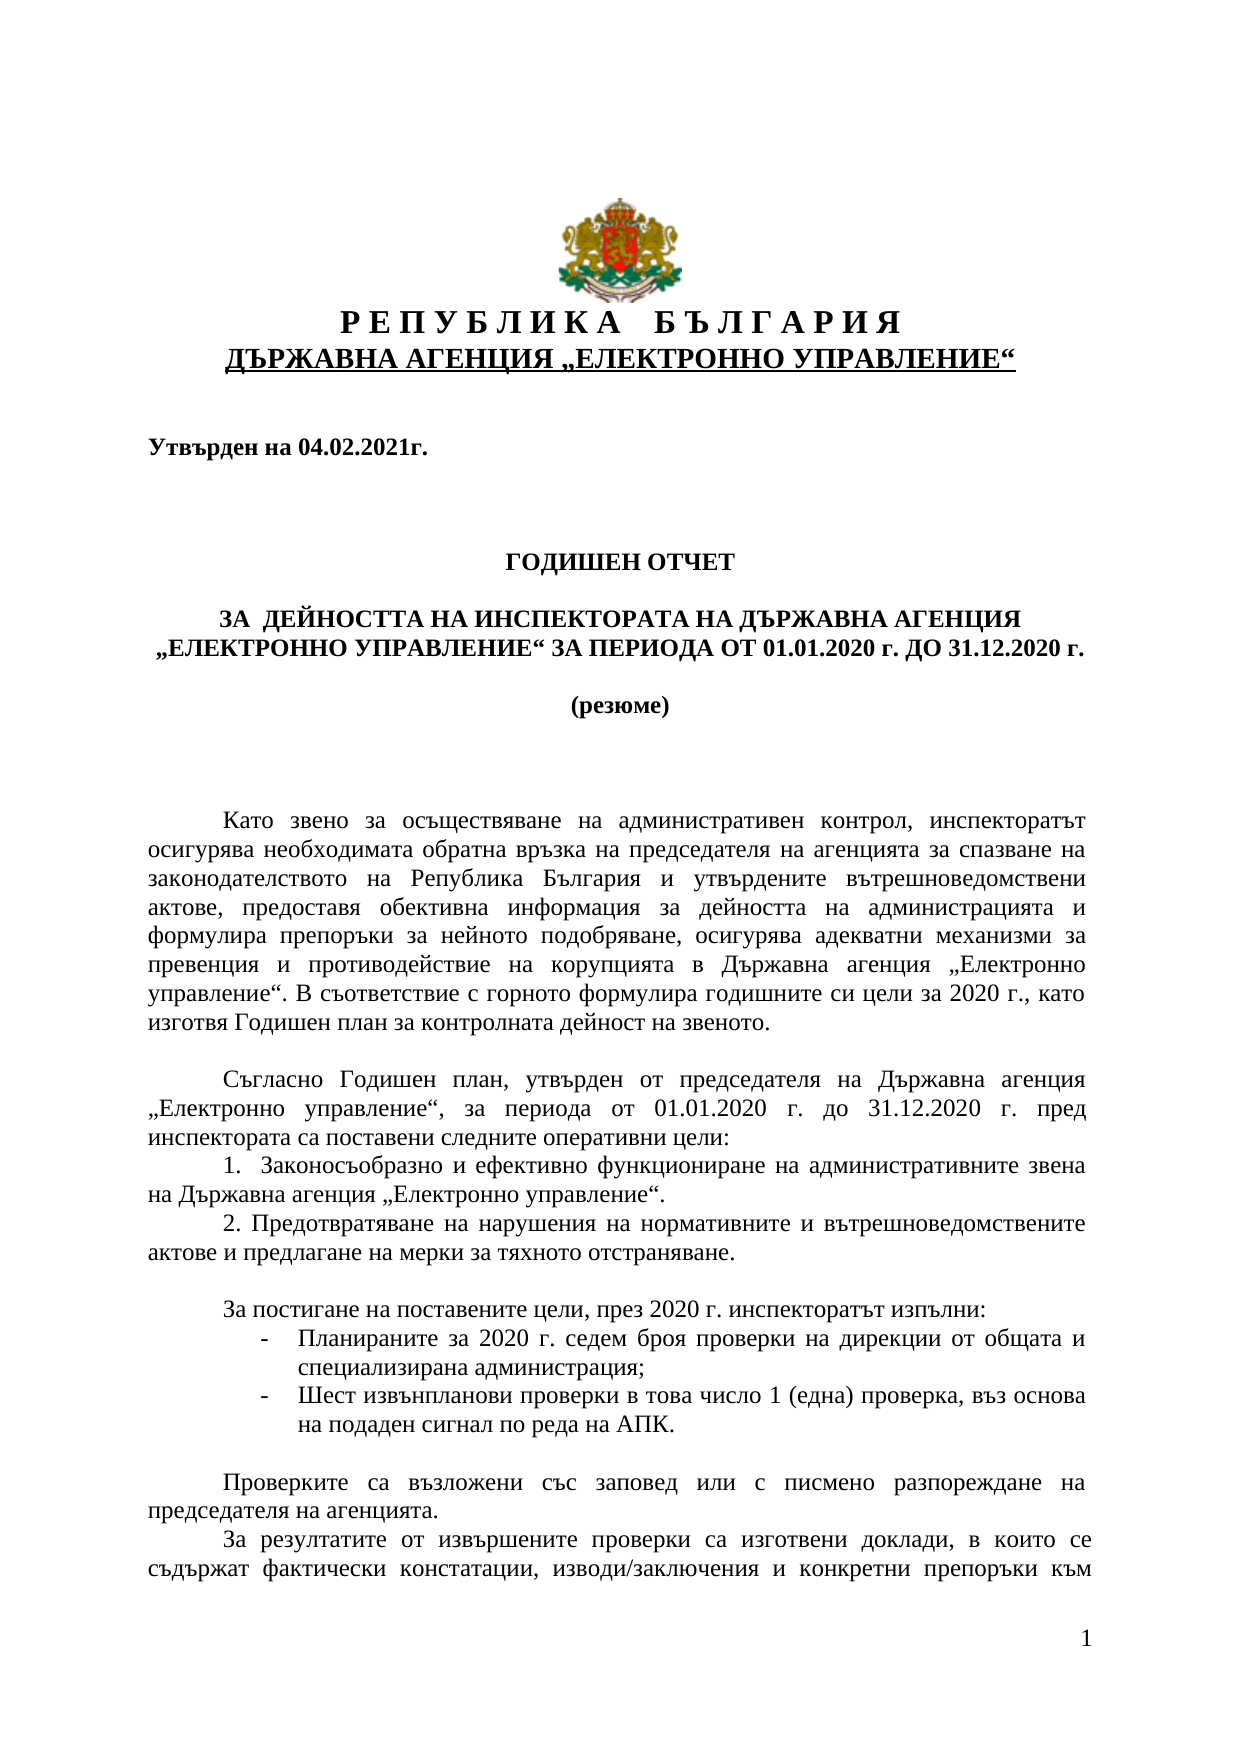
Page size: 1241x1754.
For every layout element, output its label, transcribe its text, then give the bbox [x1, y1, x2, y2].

text (резюме) [148, 691, 1093, 719]
text Утвърден на 04.02.2021г. [148, 432, 1093, 461]
text Р Е П У Б Л И К А Б Ъ Л Г А Р И Я [148, 303, 1093, 341]
list Като звено за осъществяване на административен контрол, инспекторатът осигурява необходимата обратна връзка на председателя на агенцията за спазване на законодателството на Република България и утвърдените вътрешноведомствени актове, предоставя обективна информация за дейността на администрацията и формулира препоръки за нейното подобряване, осигурява адекватни механизми за превенция и противодействие на корупцията в Държавна агенция „Електронно управление“. В съответствие с горното формулира годишните си цели за 2020 г., като изготвя Годишен план за контролната дейност на звеното. [148, 806, 1087, 1036]
list 2. Предотвратяване на нарушения на нормативните и вътрешноведомствените актове и предлагане на мерки за тяхното отстраняване. [148, 1208, 1087, 1266]
text За постигане на поставените цели, през 2020 г. инспекторатът изпълни: [159, 1294, 1087, 1323]
list Планираните за 2020 г. седем броя проверки на дирекции от общата и специализирана администрация; [260, 1323, 1087, 1381]
text ЗА ДЕЙНОСТТА НА ИНСПЕКТОРАТА НА ДЪРЖАВНА АГЕНЦИЯ „ЕЛЕКТРОННО УПРАВЛЕНИЕ“ ЗА ПЕРИОДА ОТ 01.01.2020 г. ДО 31.12.2020 г. [148, 604, 1093, 662]
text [148, 1524, 1093, 1582]
list Шест извънпланови проверки в това число 1 (една) проверка, въз основа на подаден сигнал по реда на АПК. [260, 1381, 1087, 1438]
text Проверките са възложени със заповед или с писмено разпореждане на председателя на агенцията. [148, 1467, 1087, 1524]
picture [558, 198, 682, 303]
list 1. Законосъобразно и ефективно функциониране на административните звена на Държавна агенция „Електронно управление“. [148, 1151, 1087, 1208]
text ДЪРЖАВНА АГЕНЦИЯ „ЕЛЕКТРОННО УПРАВЛЕНИЕ“ [148, 341, 1093, 374]
text ГОДИШЕН ОТЧЕТ [148, 547, 1093, 576]
list Съгласно Годишен план, утвърден от председателя на Държавна агенция „Електронно управление“, за периода от 01.01.2020 г. до 31.12.2020 г. пред инспектората са поставени следните оперативни цели: [148, 1064, 1087, 1151]
